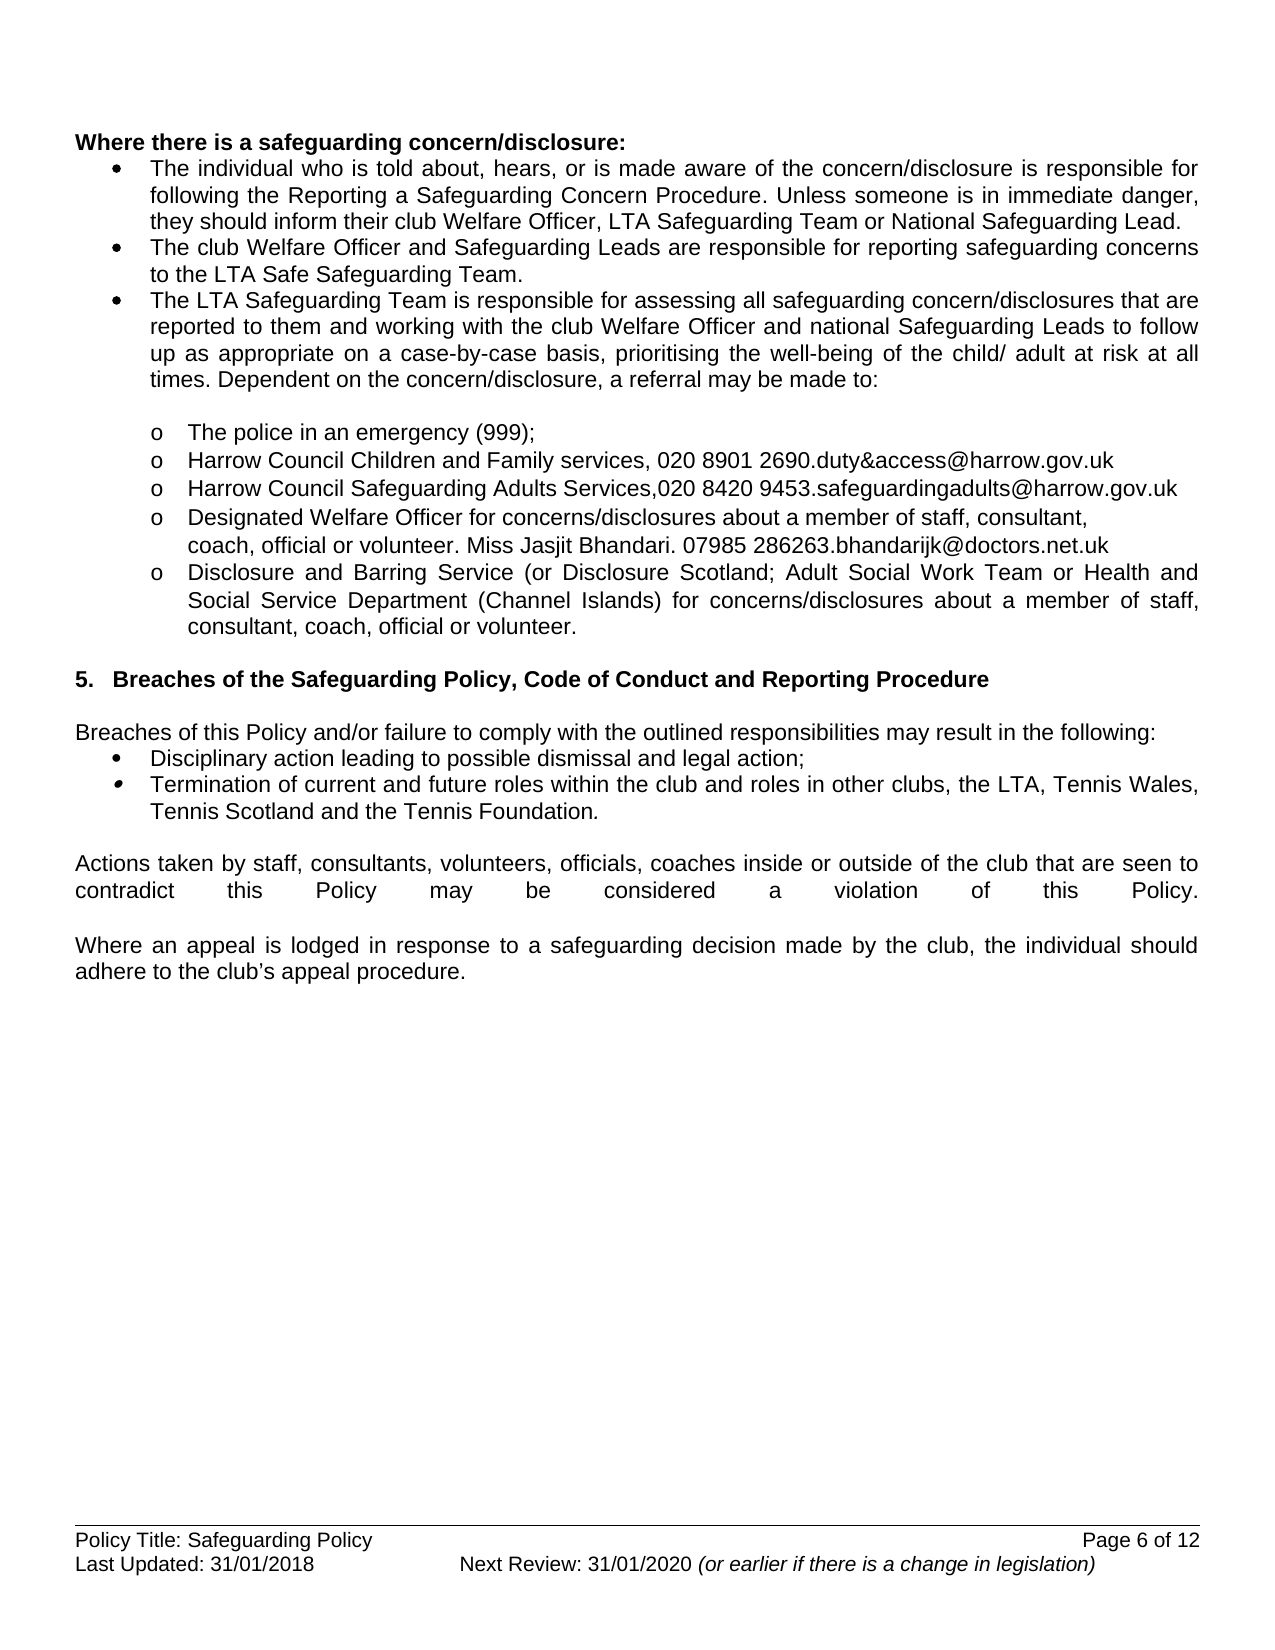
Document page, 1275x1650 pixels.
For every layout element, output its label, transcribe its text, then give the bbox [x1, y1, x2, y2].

list Harrow Council Safeguarding Adults Services,020 8420 9453.safeguardingadults@harrow.gov.uk [150, 475, 1200, 504]
list The LTA Safeguarding Team is responsible for assessing all safeguarding concern/disclosures that are reported to them and working with the club Welfare Officer and national Safeguarding Leads to follow up as appropriate on a case-by-case basis, prioritising the well-being of the child/ adult at risk at all times. Dependent on the concern/disclosure, a referral may be made to: [112, 287, 1200, 392]
list Breaches of the Safeguarding Policy, Code of Conduct and Reporting Procedure [75, 666, 1200, 692]
text coach, official or volunteer. Miss Jasjit Bhandari. 07985 286263.bhandarijk@doctors.net.uk [187, 532, 1200, 558]
text Where there is a safeguarding concern/disclosure: [75, 129, 1200, 155]
list Harrow Council Children and Family services, 020 8901 2690.duty&access@harrow.gov.uk [150, 447, 1200, 475]
text Where an appeal is lodged in response to a safeguarding decision made by the club, the individual should adhere to the club’s appeal procedure. [75, 932, 1200, 984]
list The club Welfare Officer and Safeguarding Leads are responsible for reporting safeguarding concerns to the LTA Safe Safeguarding Team. [112, 234, 1200, 287]
list Disciplinary action leading to possible dismissal and legal action; [112, 745, 1200, 771]
list The individual who is told about, hears, or is made aware of the concern/disclosure is responsible for following the Reporting a Safeguarding Concern Procedure. Unless someone is in immediate danger, they should inform their club Welfare Officer, LTA Safeguarding Team or National Safeguarding Lead. [112, 155, 1200, 234]
list Termination of current and future roles within the club and roles in other clubs, the LTA, Tennis Wales, Tennis Scotland and the Tennis Foundation. [112, 771, 1200, 824]
list Designated Welfare Officer for concerns/disclosures about a member of staff, consultant, [150, 504, 1200, 532]
list The police in an emergency (999); [150, 419, 1200, 447]
list Disclosure and Barring Service (or Disclosure Scotland; Adult Social Work Team or Health and Social Service Department (Channel Islands) for concerns/disclosures about a member of staff, consultant, coach, official or volunteer. [150, 558, 1200, 639]
text Breaches of this Policy and/or failure to comply with the outlined responsibilities may result in the following: [75, 718, 1200, 745]
text Actions taken by staff, consultants, volunteers, officials, coaches inside or outside of the club that are seen to contradict this Policy may be considered a violation of this Policy. [75, 850, 1200, 932]
